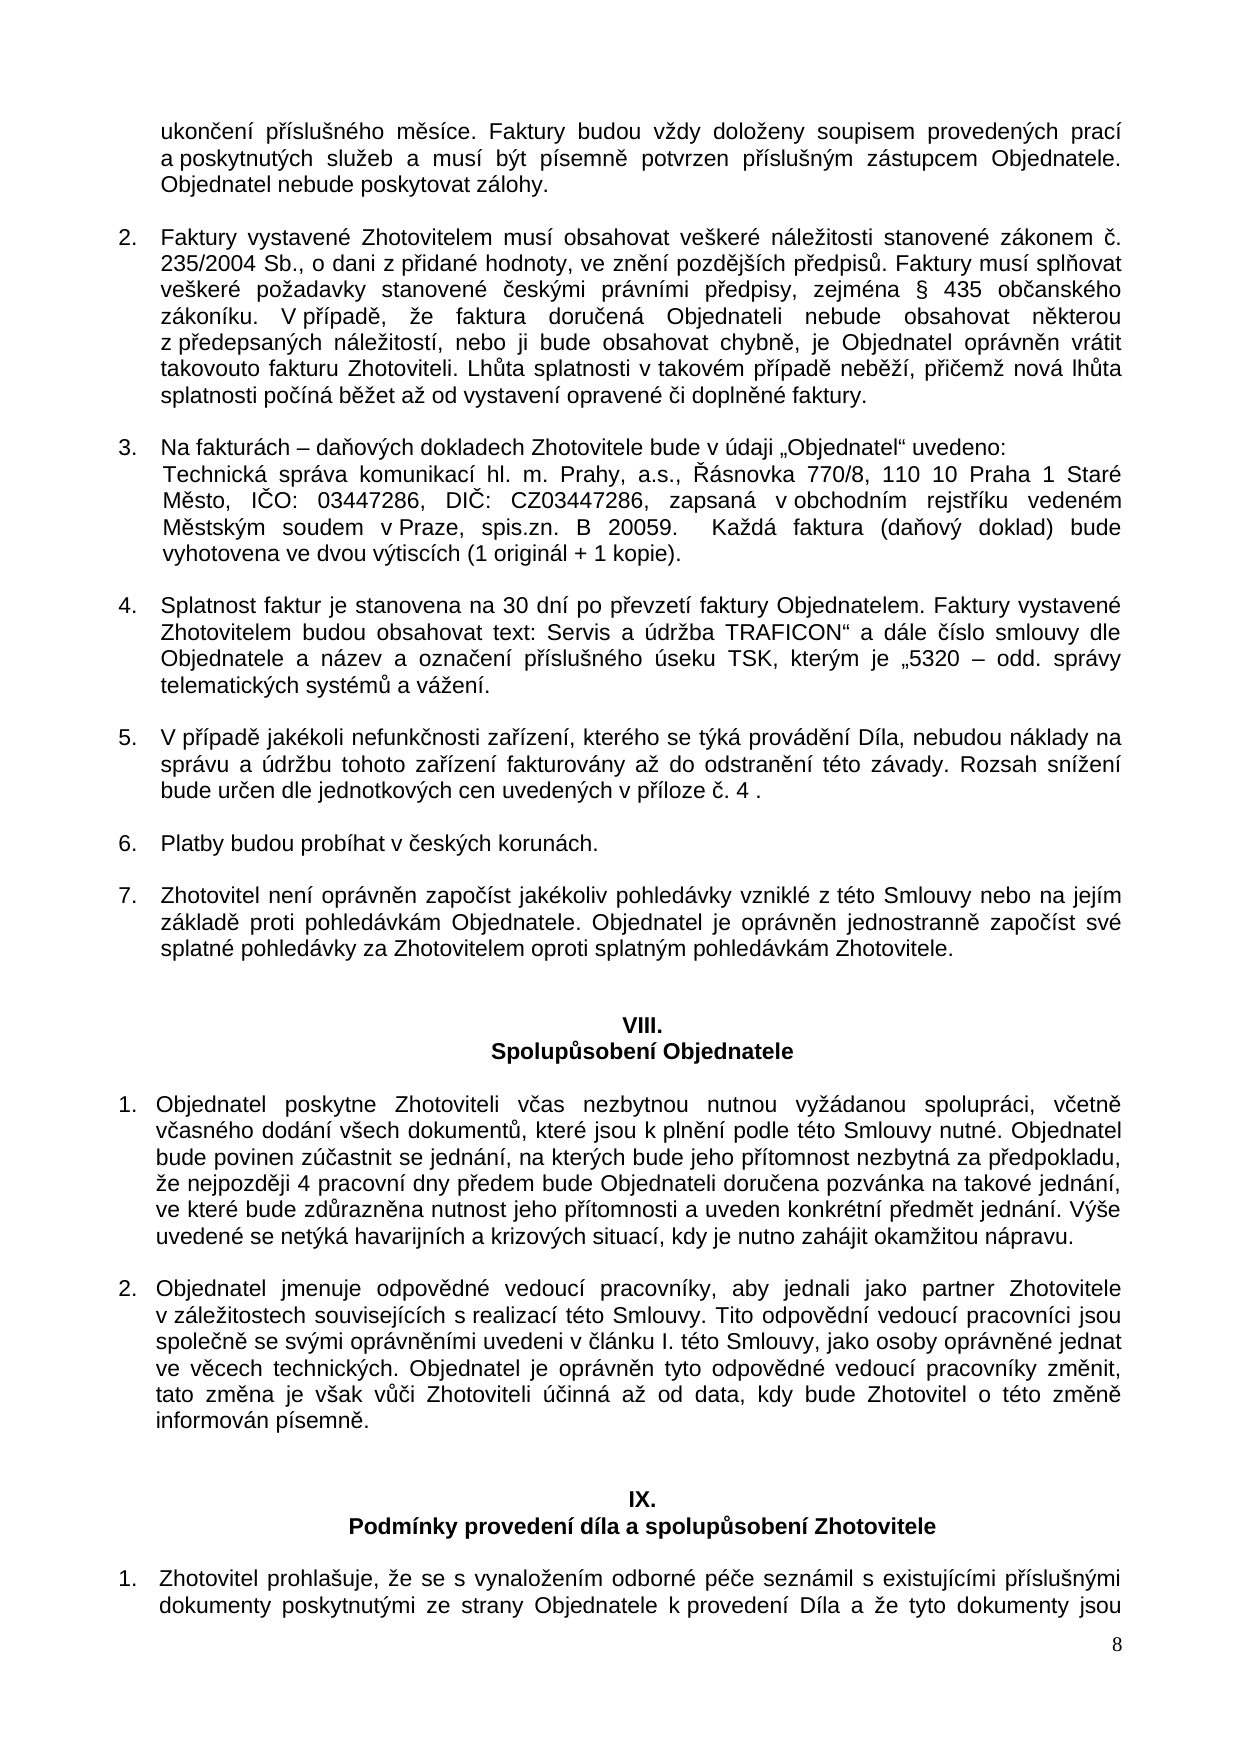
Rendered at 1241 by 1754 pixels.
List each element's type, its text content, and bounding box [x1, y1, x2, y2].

list V případě jakékoli nefunkčnosti zařízení, kterého se týká provádění Díla, nebudou náklady na správu a údržbu tohoto zařízení fakturovány až do odstranění této závady. Rozsah snížení bude určen dle jednotkových cen uvedených v příloze č. 4 . [118, 724, 1122, 803]
list Platby budou probíhat v českých korunách. [118, 830, 1122, 856]
list Zhotovitel není oprávněn započíst jakékoliv pohledávky vzniklé z této Smlouvy nebo na jejím základě proti pohledávkám Objednatele. Objednatel je oprávněn jednostranně započíst své splatné pohledávky za Zhotovitelem oproti splatným pohledávkám Zhotovitele. [118, 882, 1122, 961]
list Splatnost faktur je stanovena na 30 dní po převzetí faktury Objednatelem. Faktury vystavené Zhotovitelem budou obsahovat text: Servis a údržba TRAFICON“ a dále číslo smlouvy dle Objednatele a název a označení příslušného úseku TSK, kterým je „5320 – odd. správy telematických systémů a vážení. [118, 592, 1122, 698]
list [118, 1565, 1122, 1618]
list Objednatel poskytne Zhotoviteli včas nezbytnou nutnou vyžádanou spolupráci, včetně včasného dodání všech dokumentů, které jsou k plnění podle této Smlouvy nutné. Objednatel bude povinen zúčastnit se jednání, na kterých bude jeho přítomnost nezbytná za předpokladu, že nejpozději 4 pracovní dny předem bude Objednateli doručena pozvánka na takové jednání, ve které bude zdůrazněna nutnost jeho přítomnosti a uveden konkrétní předmět jednání. Výše uvedené se netýká havarijních a krizových situací, kdy je nutno zahájit okamžitou nápravu. [118, 1091, 1122, 1249]
list Faktury vystavené Zhotovitelem musí obsahovat veškeré náležitosti stanovené zákonem č. 235/2004 Sb., o dani z přidané hodnoty, ve znění pozdějších předpisů. Faktury musí splňovat veškeré požadavky stanovené českými právními předpisy, zejména § 435 občanského zákoníku. V případě, že faktura doručená Objednateli nebude obsahovat některou z předepsaných náležitostí, nebo ji bude obsahovat chybně, je Objednatel oprávněn vrátit takovouto fakturu Zhotoviteli. Lhůta splatnosti v takovém případě neběží, přičemž nová lhůta splatnosti počíná běžet až od vystavení opravené či doplněné faktury. [118, 223, 1122, 408]
subtitle IX. [162, 1486, 1122, 1513]
list Na fakturách – daňových dokladech Zhotovitele bude v údaji „Objednatel“ uvedeno: [118, 434, 1122, 461]
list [118, 118, 1122, 197]
subtitle Spolupůsobení Objednatele [162, 1038, 1122, 1064]
subtitle VIII. [162, 1012, 1122, 1038]
list Objednatel jmenuje odpovědné vedoucí pracovníky, aby jednali jako partner Zhotovitele v záležitostech souvisejících s realizací této Smlouvy. Tito odpovědní vedoucí pracovníci jsou společně se svými oprávněními uvedeni v článku I. této Smlouvy, jako osoby oprávněné jednat ve věcech technických. Objednatel je oprávněn tyto odpovědné vedoucí pracovníky změnit, tato změna je však vůči Zhotoviteli účinná až od data, kdy bude Zhotovitel o této změně informován písemně. [118, 1275, 1122, 1433]
subtitle Podmínky provedení díla a spolupůsobení Zhotovitele [162, 1513, 1122, 1539]
text Technická správa komunikací hl. m. Prahy, a.s., Řásnovka 770/8, 110 10 Praha 1 Staré Město, IČO: 03447286, DIČ: CZ03447286, zapsaná v obchodním rejstříku vedeném Městským soudem v Praze, spis.zn. B 20059. Každá faktura (daňový doklad) bude vyhotovena ve dvou výtiscích (1 originál + 1 kopie). [162, 461, 1122, 566]
